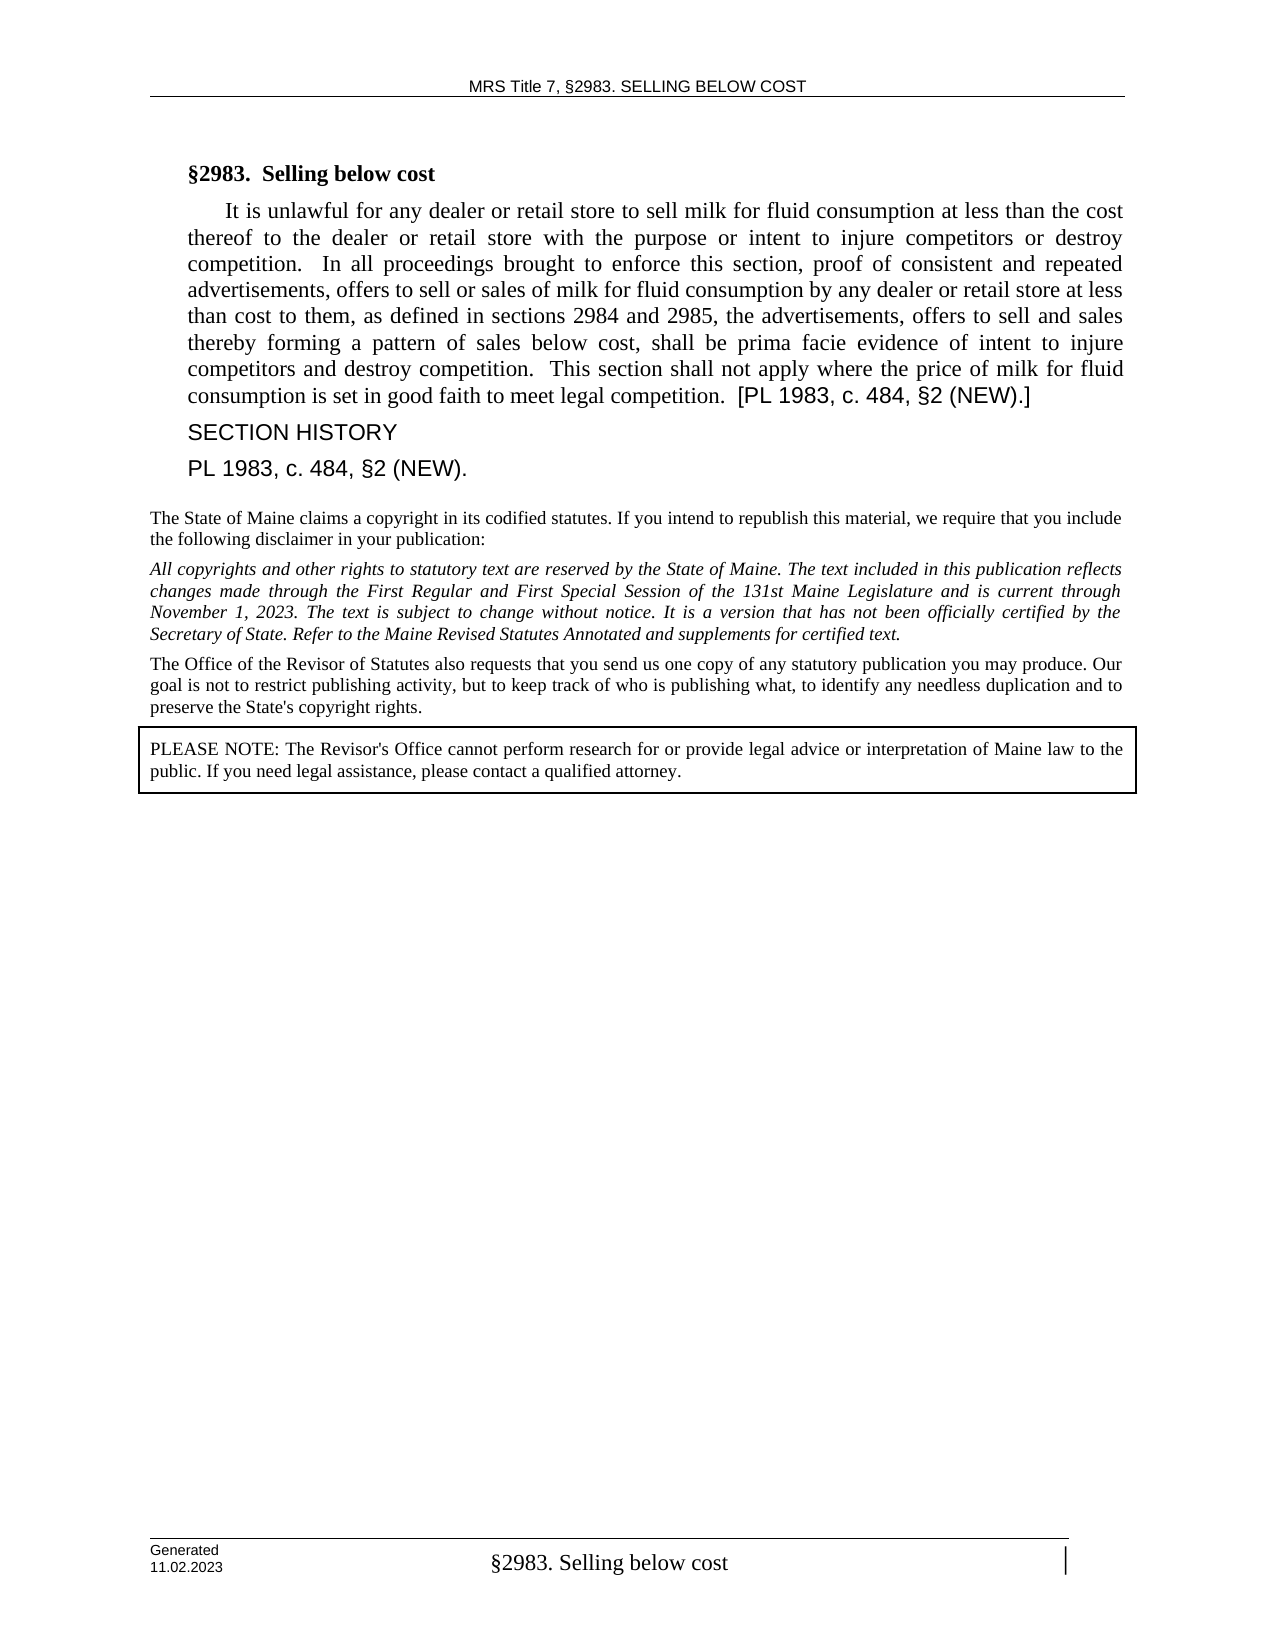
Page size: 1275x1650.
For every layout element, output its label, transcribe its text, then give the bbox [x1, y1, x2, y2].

text The Office of the Revisor of Statutes also requests that you send us one copy of any statutory publication you may produce. Our goal is not to restrict publishing activity, but to keep track of who is publishing what, to identify any needless duplication and to preserve the State's copyright rights. [150, 653, 1125, 717]
text All copyrights and other rights to statutory text are reserved by the State of Maine. The text included in this publication reflects changes made through the First Regular and First Special Session of the 131st Maine Legislature and is current through November 1, 2023 . The text is subject to change without notice. It is a version that has not been officially certified by the Secretary of State. Refer to the Maine Revised Statutes Annotated and supplements for certified text. [150, 558, 1125, 644]
text PL 1983, c. 484, §2 (NEW). [187, 455, 1125, 482]
text It is unlawful for any dealer or retail store to sell milk for fluid consumption at less than the cost thereof to the dealer or retail store with the purpose or intent to injure competitors or destroy competition. In all proceedings brought to enforce this section, proof of consistent and repeated advertisements, offers to sell or sales of milk for fluid consumption by any dealer or retail store at less than cost to them, as defined in sections 2984 and 2985, the advertisements, offers to sell and sales thereby forming a pattern of sales below cost, shall be prima facie evidence of intent to injure competitors and destroy competition. This section shall not apply where the price of milk for fluid consumption is set in good faith to meet legal competition. [PL 1983, c. 484, §2 (NEW).] [187, 197, 1125, 408]
text §2983. Selling below cost [187, 160, 1125, 187]
text SECTION HISTORY [187, 418, 1125, 445]
text PLEASE NOTE: The Revisor's Office cannot perform research for or provide legal advice or interpretation of Maine law to the public. If you need legal assistance, please contact a qualified attorney. [140, 728, 1135, 792]
text The State of Maine claims a copyright in its codified statutes. If you intend to republish this material, we require that you include the following disclaimer in your publication: [150, 507, 1125, 550]
